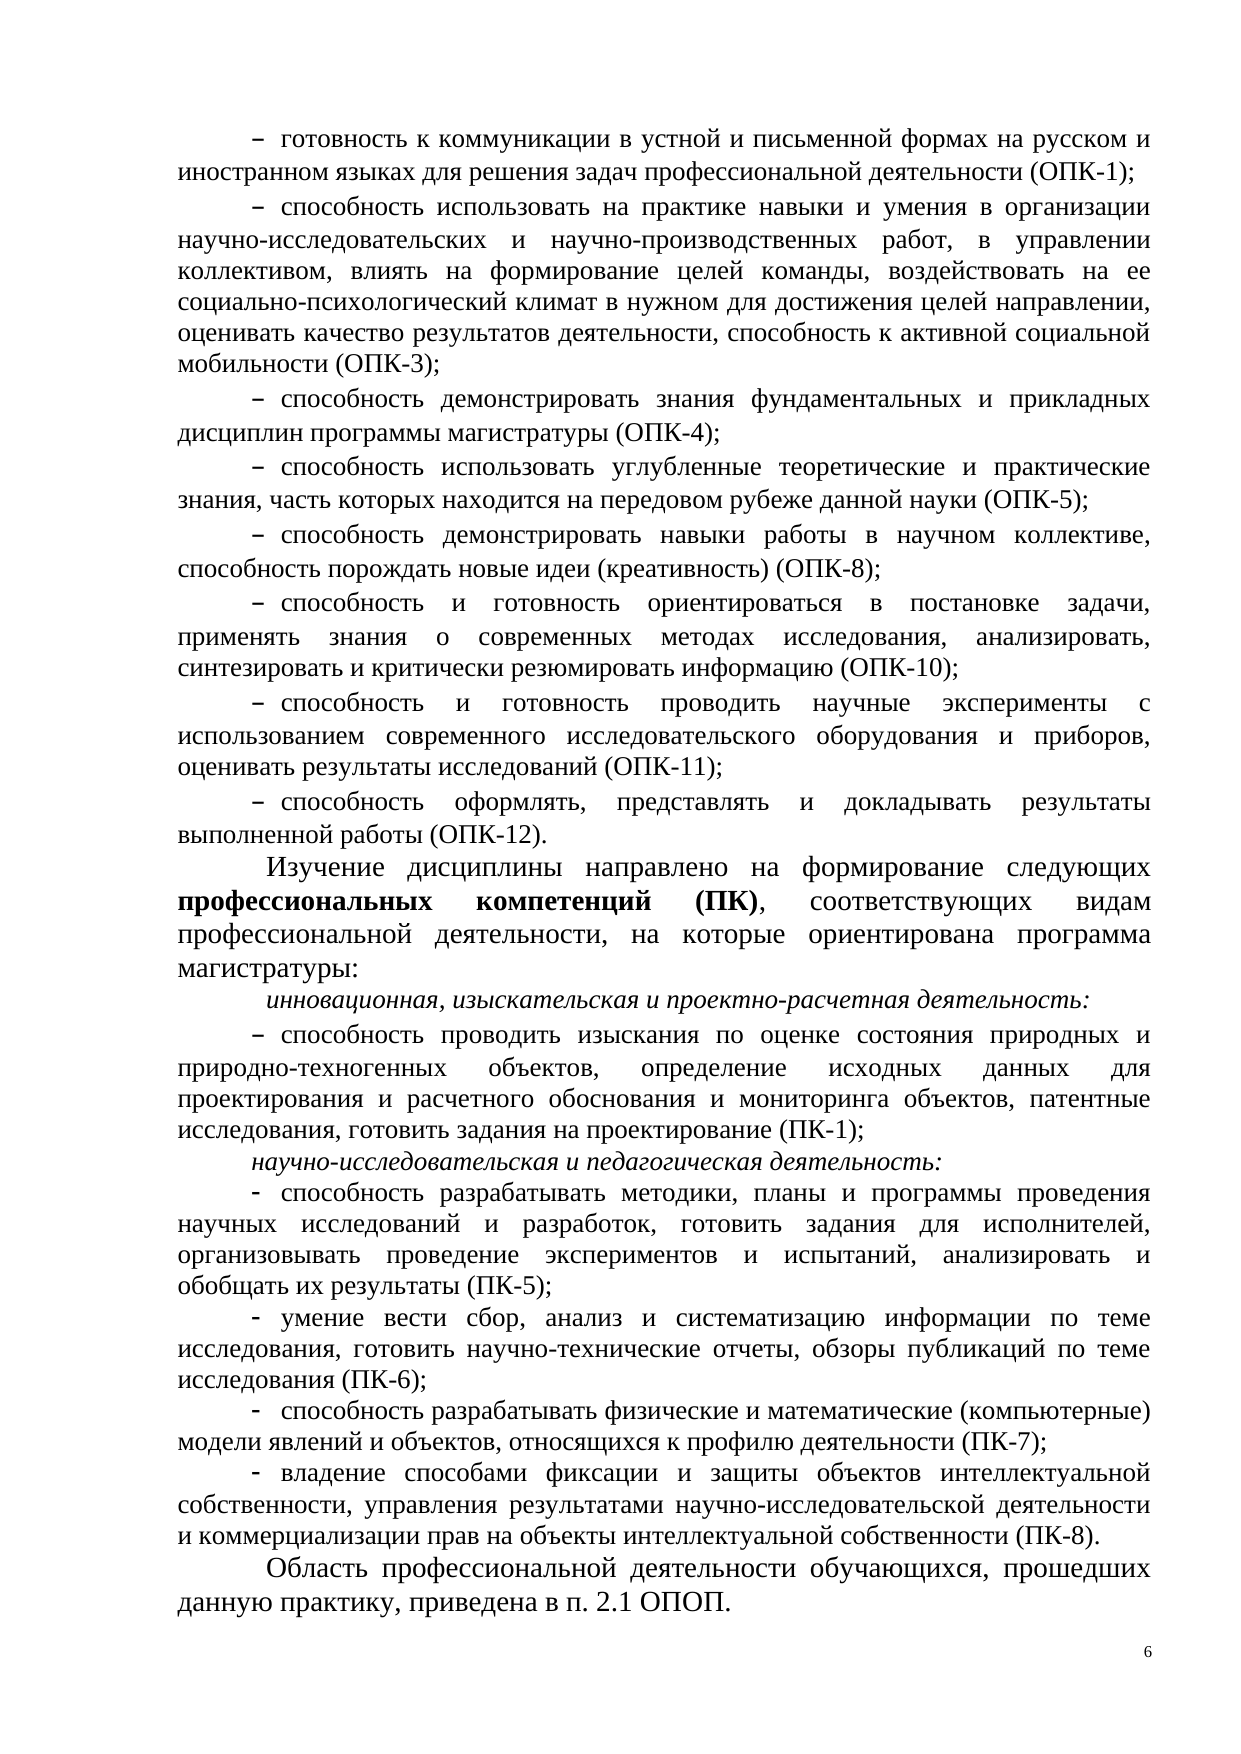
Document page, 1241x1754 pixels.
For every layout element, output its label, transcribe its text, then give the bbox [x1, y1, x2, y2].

text инновационная, изыскательская и проектно-расчетная деятельность: [177, 983, 1152, 1014]
list способность демонстрировать навыки работы в научном коллективе, способность порождать новые идеи (креативность) (ОПК-8); [177, 515, 1152, 583]
list способность проводить изыскания по оценке состояния природных и природно-техногенных объектов, определение исходных данных для проектирования и расчетного обоснования и мониторинга объектов, патентные исследования, готовить задания на проектирование (ПК-1); [177, 1014, 1152, 1145]
list научно-исследовательская и педагогическая деятельность: [251, 1145, 1152, 1176]
list способность разрабатывать методики, планы и программы проведения научных исследований и разработок, готовить задания для исполнителей, организовывать проведение экспериментов и испытаний, анализировать и обобщать их результаты (ПК-5); [177, 1176, 1152, 1301]
list умение вести сбор, анализ и систематизацию информации по теме исследования, готовить научно-технические отчеты, обзоры публикаций по теме исследования (ПК-6); [177, 1301, 1152, 1394]
list способность и готовность проводить научные эксперименты с использованием современного исследовательского оборудования и приборов, оценивать результаты исследований (ОПК-11); [177, 682, 1152, 781]
text Изучение дисциплины направлено на формирование следующих профессиональных компетенций (ПК), соответствующих видам профессиональной деятельности, на которые ориентирована программа магистратуры: [177, 849, 1152, 983]
list способность использовать углубленные теоретические и практические знания, часть которых находится на передовом рубеже данной науки (ОПК-5); [177, 447, 1152, 515]
list готовность к коммуникации в устной и письменной формах на русском и иностранном языках для решения задач профессиональной деятельности (ОПК-1); [177, 118, 1152, 186]
list способность разрабатывать физические и математические (компьютерные) модели явлений и объектов, относящихся к профилю деятельности (ПК-7); [177, 1394, 1152, 1457]
list способность и готовность ориентироваться в постановке задачи, применять знания о современных методах исследования, анализировать, синтезировать и критически резюмировать информацию (ОПК-10); [177, 583, 1152, 682]
list способность использовать на практике навыки и умения в организации научно-исследовательских и научно-производственных работ, в управлении коллективом, влиять на формирование целей команды, воздействовать на ее социально-психологический климат в нужном для достижения целей направлении, оценивать качество результатов деятельности, способность к активной социальной мобильности (ОПК-3); [177, 186, 1152, 379]
list способность демонстрировать знания фундаментальных и прикладных дисциплин программы магистратуры (ОПК-4); [177, 379, 1152, 447]
text Область профессиональной деятельности обучающихся, прошедших данную практику, приведена в п. 2.1 ОПОП. [177, 1550, 1152, 1617]
list владение способами фиксации и защиты объектов интеллектуальной собственности, управления результатами научно-исследовательской деятельности и коммерциализации прав на объекты интеллектуальной собственности (ПК-8). [177, 1457, 1152, 1550]
list способность оформлять, представлять и докладывать результаты выполненной работы (ОПК-12). [177, 781, 1152, 849]
